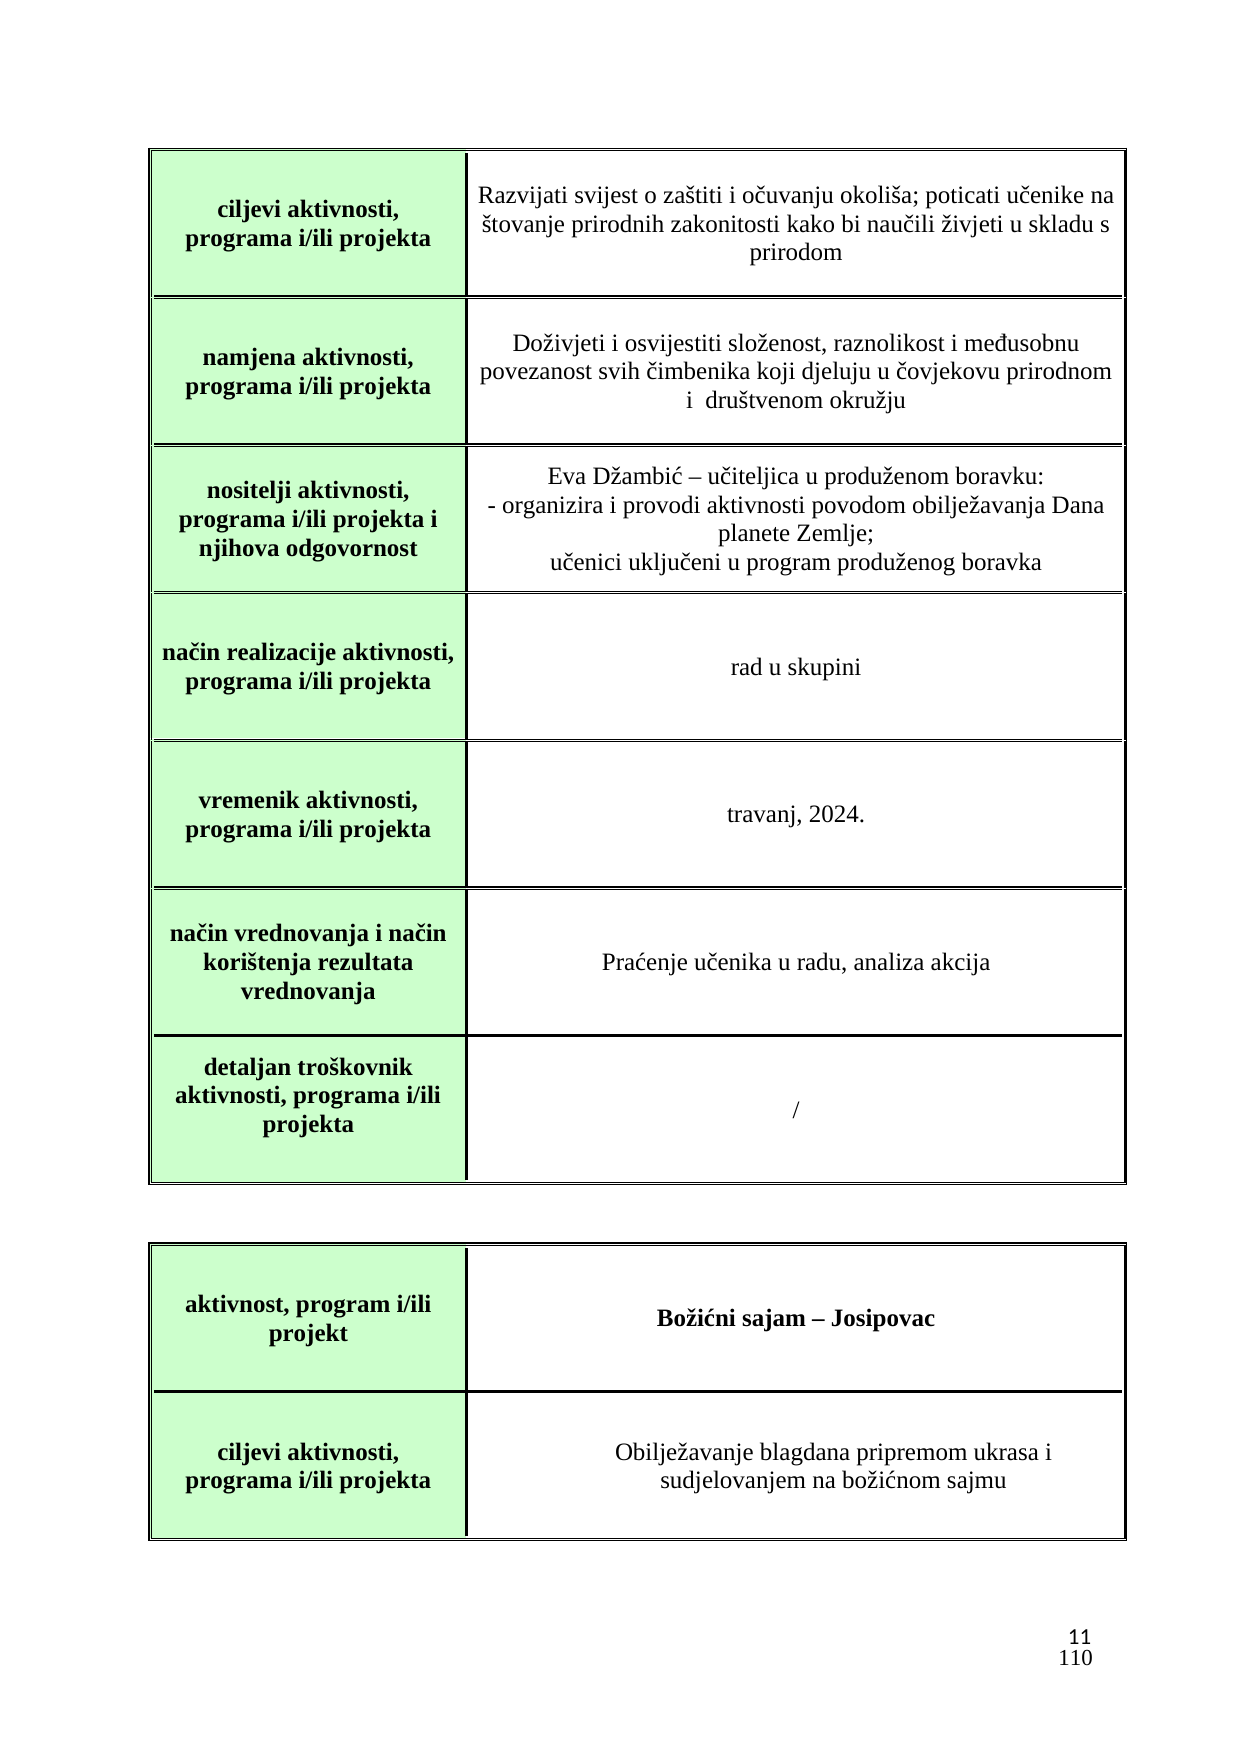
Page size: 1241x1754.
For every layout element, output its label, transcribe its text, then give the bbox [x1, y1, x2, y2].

table_cell Praćenje učenika u radu, analiza akcija [468, 886, 1125, 1034]
table_cell vremenik aktivnosti, programa i/ili projekta [152, 739, 465, 886]
table_cell / [466, 1034, 1124, 1182]
table_cell rad u skupini [466, 591, 1126, 738]
table_cell detaljan troškovnik aktivnosti, programa i/ili projekta [152, 1034, 466, 1182]
table_cell travanj, 2024. [468, 739, 1125, 886]
table_cell ciljevi aktivnosti, programa i/ili projekta [152, 151, 466, 295]
table_cell namjena aktivnosti, programa i/ili projekta [152, 295, 465, 443]
table_cell Doživjeti i osvijestiti složenost, raznolikost i međusobnu povezanost svih čimbenika koji djeluju u čovjekovu prirodnom i društvenom okružju [468, 295, 1125, 443]
table_cell Obilježavanje blagdana pripremom ukrasa i sudjelovanjem na božićnom sajmu [466, 1390, 1124, 1538]
table_cell Razvijati svijest o zaštiti i očuvanju okoliša; poticati učenike na štovanje prirodnih zakonitosti kako bi naučili živjeti u skladu s prirodom [466, 151, 1124, 295]
table_cell ciljevi aktivnosti, programa i/ili projekta [152, 1390, 466, 1538]
table_cell način realizacije aktivnosti, programa i/ili projekta [150, 591, 466, 738]
table_cell način vrednovanja i način korištenja rezultata vrednovanja [152, 886, 465, 1034]
table_header aktivnost, program i/ili projekt [152, 1246, 466, 1390]
table_header Božićni sajam – Josipovac [466, 1246, 1124, 1390]
table_cell Eva Džambić – učiteljica u produženom boravku: - organizira i provodi aktivnosti povodom obilježavanja Dana planete Zemlje; učenici uključeni u program produženog boravka [468, 443, 1125, 591]
table_cell nositelji aktivnosti, programa i/ili projekta i njihova odgovornost [152, 443, 465, 591]
